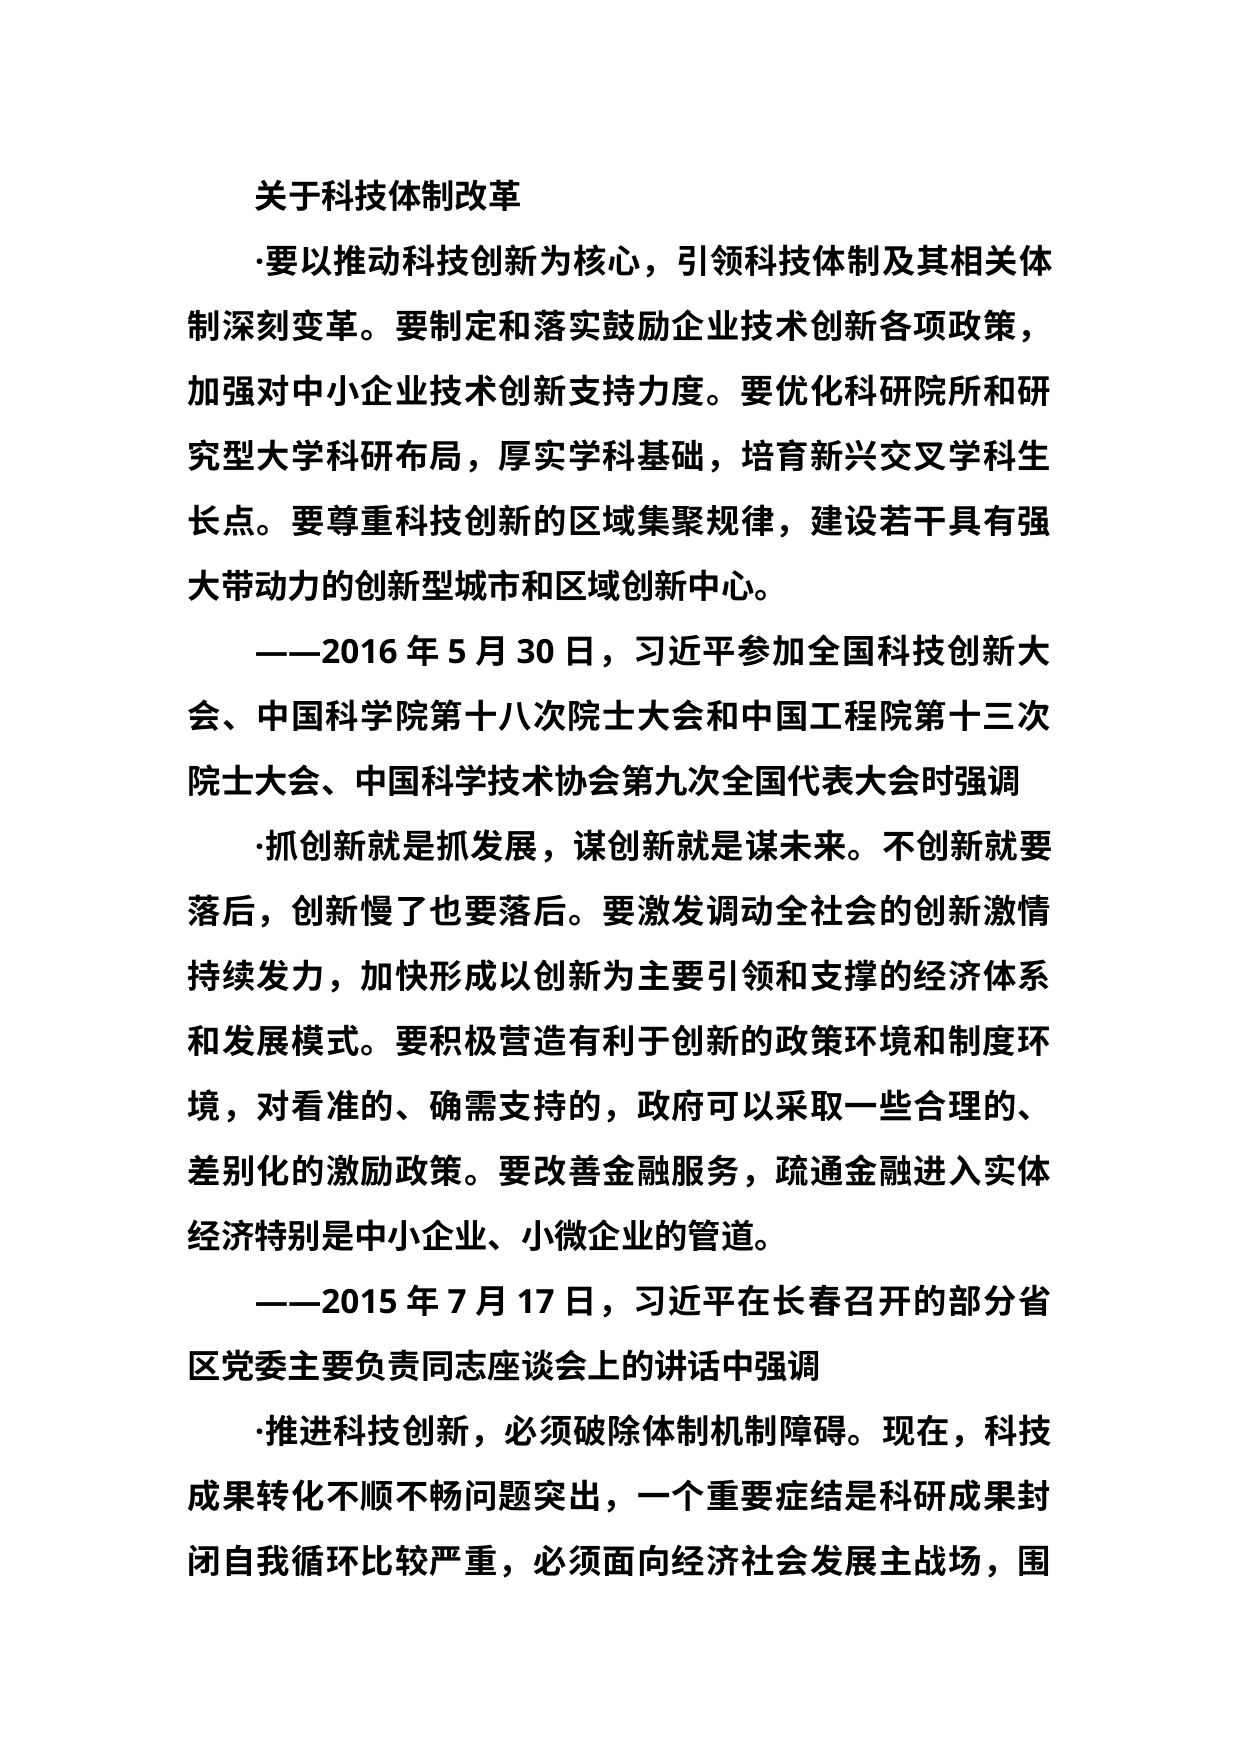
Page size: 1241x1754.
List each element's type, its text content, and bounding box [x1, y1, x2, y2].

text ——2015年7月17日，习近平在长春召开的部分省区党委主要负责同志座谈会上的讲话中强调 [187, 1267, 1053, 1397]
text ——2016年5月30日，习近平参加全国科技创新大会、中国科学院第十八次院士大会和中国工程院第十三次院士大会、中国科学技术协会第九次全国代表大会时强调 [187, 617, 1053, 812]
text ·要以推动科技创新为核心，引领科技体制及其相关体制深刻变革。要制定和落实鼓励企业技术创新各项政策，加强对中小企业技术创新支持力度。要优化科研院所和研究型大学科研布局，厚实学科基础，培育新兴交叉学科生长点。要尊重科技创新的区域集聚规律，建设若干具有强大带动力的创新型城市和区域创新中心。 [187, 227, 1053, 617]
text 关于科技体制改革 [187, 162, 1053, 227]
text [187, 1397, 1053, 1592]
text ·抓创新就是抓发展，谋创新就是谋未来。不创新就要落后，创新慢了也要落后。要激发调动全社会的创新激情，持续发力，加快形成以创新为主要引领和支撑的经济体系和发展模式。要积极营造有利于创新的政策环境和制度环境，对看准的、确需支持的，政府可以采取一些合理的、差别化的激励政策。要改善金融服务，疏通金融进入实体经济特别是中小企业、小微企业的管道。 [187, 812, 1053, 1267]
